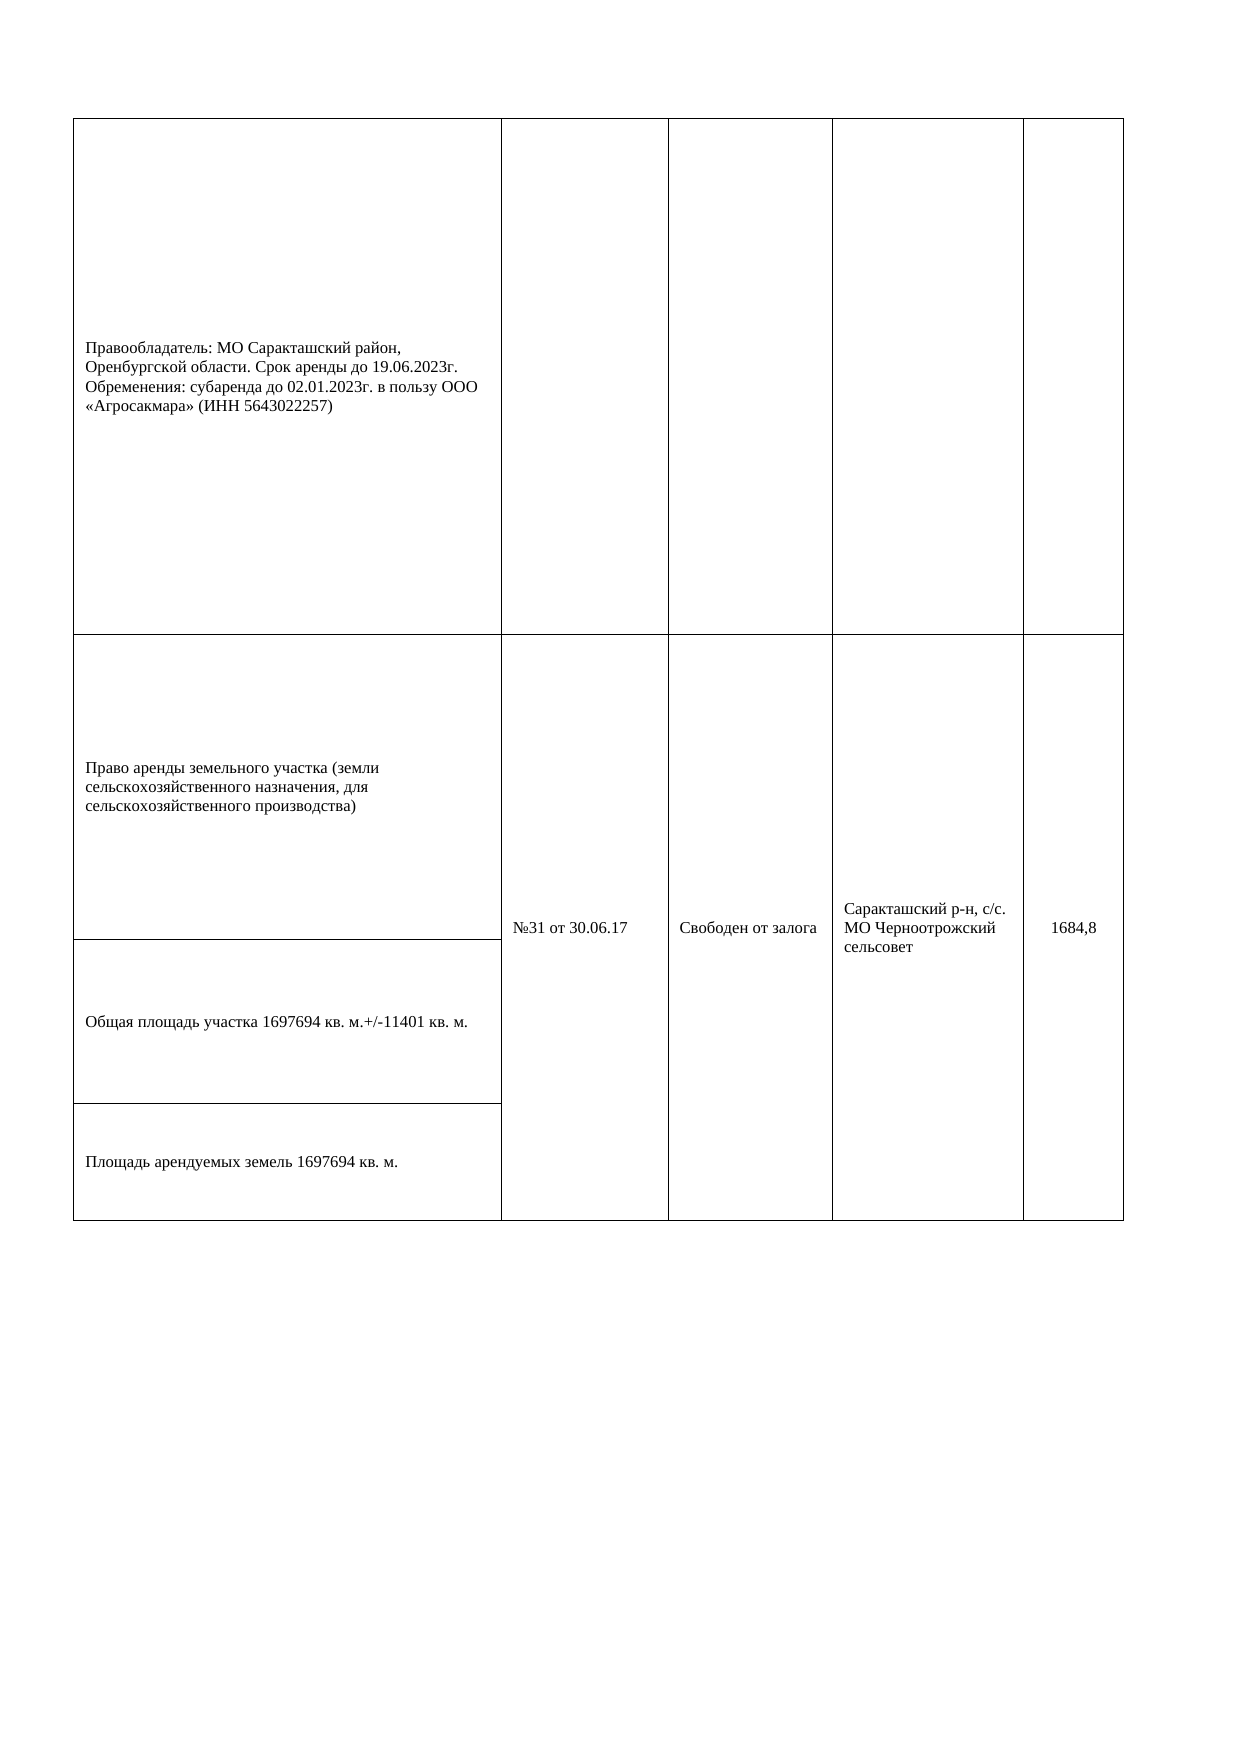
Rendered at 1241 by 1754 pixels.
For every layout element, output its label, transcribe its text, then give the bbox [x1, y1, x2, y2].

table_cell Общая площадь участка 1697694 кв. м.+/-11401 кв. м. [74, 940, 501, 1102]
table_cell Правообладатель: МО Саракташский район, Оренбургской области. Срок аренды до 19.06.2023г. Обременения: субаренда до 02.01.2023г. в пользу ООО «Агросакмара» (ИНН 5643022257) [74, 119, 501, 634]
table_cell Право аренды земельного участка (земли сельскохозяйственного назначения, для сельскохозяйственного производства) [74, 635, 501, 938]
table_cell 1684,8 [1024, 635, 1123, 1220]
table_cell Саракташский р-н, с/с. МО Черноотрожский сельсовет [833, 635, 1023, 1220]
table_cell Площадь арендуемых земель 1697694 кв. м. [74, 1104, 501, 1220]
table_cell Свободен от залога [669, 635, 832, 1220]
table_cell №31 от 30.06.17 [502, 635, 668, 1220]
